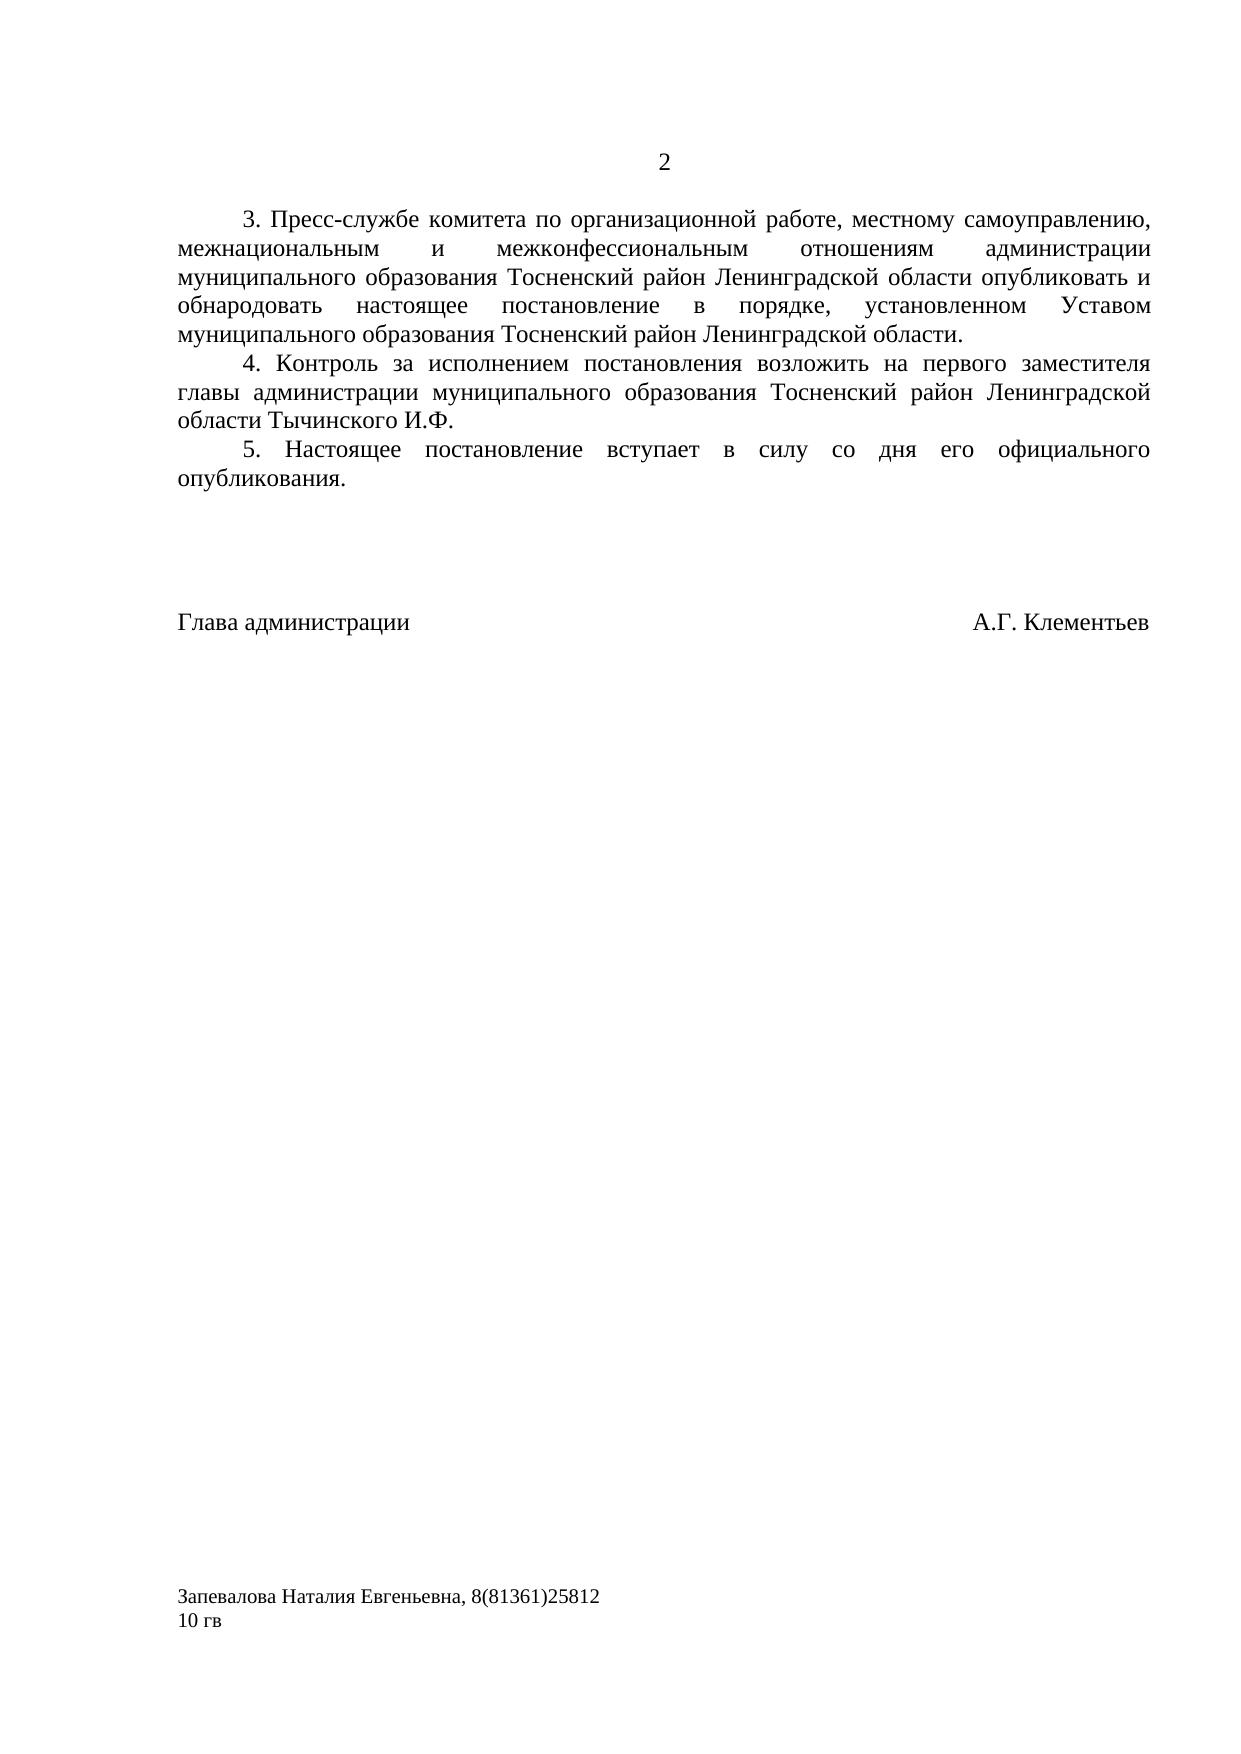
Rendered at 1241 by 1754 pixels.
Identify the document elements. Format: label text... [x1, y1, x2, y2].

text Глава администрации А.Г. Клементьев [177, 607, 1152, 636]
text 10 гв [177, 1608, 1152, 1632]
text 4. Контроль за исполнением постановления возложить на первого заместителя главы администрации муниципального образования Тосненский район Ленинградской области Тычинского И.Ф. [177, 348, 1152, 434]
text 5. Настоящее постановление вступает в силу со дня его официального опубликования. [177, 434, 1152, 492]
text Запевалова Наталия Евгеньевна, 8(81361)25812 [177, 1584, 1152, 1608]
text 2 [177, 147, 1152, 176]
text 3. Пресс-службе комитета по организационной работе, местному самоуправлению, межнациональным и межконфессиональным отношениям администрации муниципального образования Тосненский район Ленинградской области опубликовать и обнародовать настоящее постановление в порядке, установленном Уставом муниципального образования Тосненский район Ленинградской области. [177, 204, 1152, 348]
